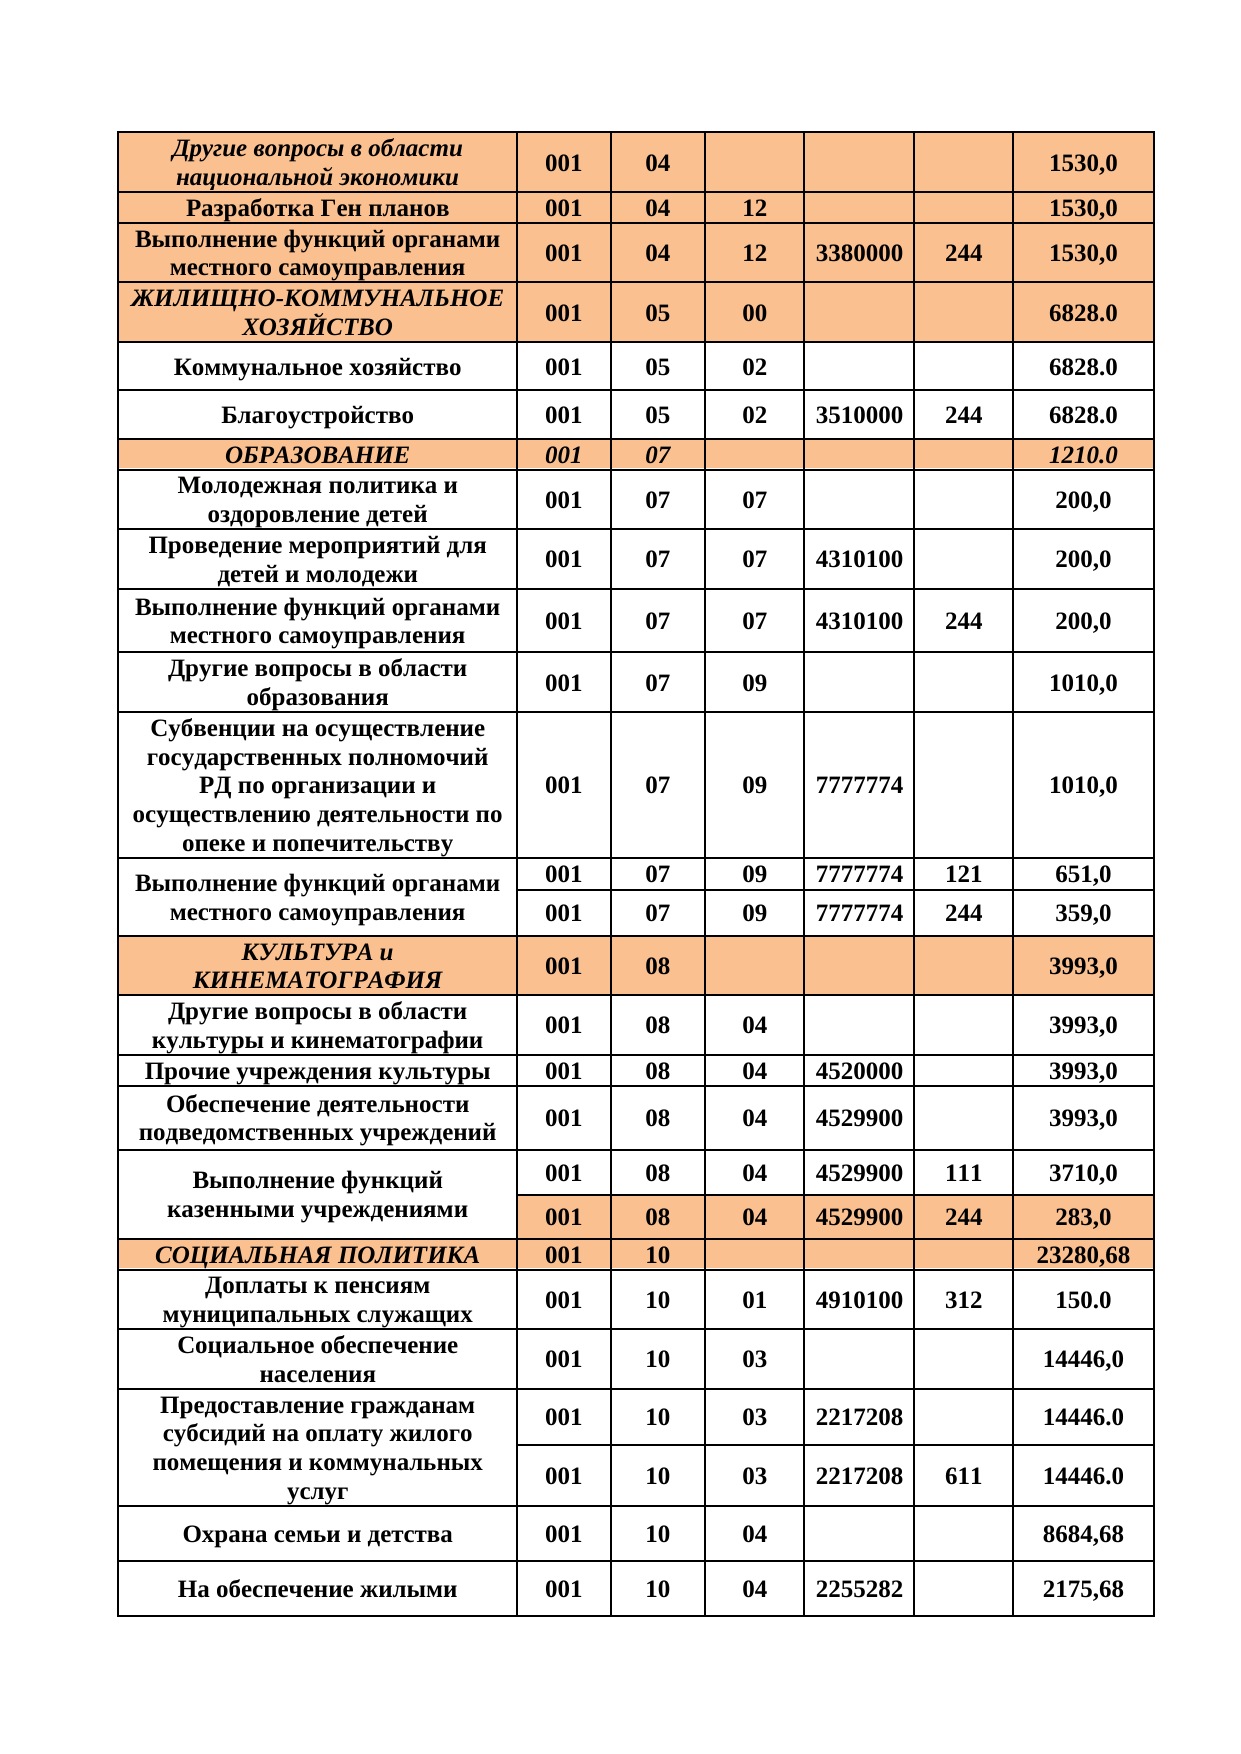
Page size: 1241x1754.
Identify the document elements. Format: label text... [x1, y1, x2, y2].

table_cell 05 [612, 343, 704, 389]
table_cell 283,0 [1014, 1196, 1153, 1238]
table_cell 10 [612, 1240, 704, 1268]
table_cell 001 [518, 1240, 610, 1268]
table_cell 02 [706, 391, 803, 438]
table_cell 03 [706, 1446, 803, 1505]
table_cell 3993,0 [1014, 996, 1153, 1054]
table_cell 12 [706, 224, 803, 281]
table_cell 001 [518, 1087, 610, 1148]
table_cell Выполнение функций органами местного самоуправления [119, 859, 516, 934]
table_cell Охрана семьи и детства [119, 1507, 516, 1560]
table_cell 04 [706, 1507, 803, 1560]
table_cell 1530,0 [1014, 133, 1153, 191]
table_cell 200,0 [1014, 590, 1153, 651]
table_cell Выполнение функций органами местного самоуправления [119, 224, 516, 281]
table_cell 04 [612, 224, 704, 281]
table_cell [915, 1056, 1012, 1084]
table_cell 001 [518, 224, 610, 281]
table_cell [706, 133, 803, 191]
table_cell 14446.0 [1014, 1390, 1153, 1444]
table_cell Разработка Ген планов [119, 193, 516, 222]
table_cell 08 [612, 1196, 704, 1238]
table_cell 10 [612, 1562, 704, 1615]
table_cell Предоставление гражданам субсидий на оплату жилого помещения и коммунальных услуг [119, 1390, 516, 1505]
table_cell [805, 440, 913, 468]
table_cell 001 [518, 1330, 610, 1388]
table_cell [915, 471, 1012, 528]
table_cell 244 [915, 590, 1012, 651]
table_cell 7777774 [805, 859, 913, 889]
table_cell [915, 283, 1012, 341]
table_cell Молодежная политика и оздоровление детей [119, 471, 516, 528]
table_cell Доплаты к пенсиям муниципальных служащих [119, 1271, 516, 1328]
table_cell Другие вопросы в области образования [119, 653, 516, 711]
table_cell 150.0 [1014, 1271, 1153, 1328]
table_cell 05 [612, 391, 704, 438]
table_cell 121 [915, 859, 1012, 889]
table_cell [805, 283, 913, 341]
table_cell Коммунальное хозяйство [119, 343, 516, 389]
table_cell 10 [612, 1390, 704, 1444]
table_cell 07 [706, 471, 803, 528]
table_cell Прочие учреждения культуры [119, 1056, 516, 1084]
table_cell 07 [612, 859, 704, 889]
table_cell 611 [915, 1446, 1012, 1505]
table_cell 4310100 [805, 590, 913, 651]
table_cell [706, 937, 803, 994]
table_cell КУЛЬТУРА и КИНЕМАТОГРАФИЯ [119, 937, 516, 994]
table_cell Обеспечение деятельности подведомственных учреждений [119, 1087, 516, 1148]
table_cell 244 [915, 891, 1012, 934]
table_cell 312 [915, 1271, 1012, 1328]
table_cell [805, 471, 913, 528]
table_cell [915, 1087, 1012, 1148]
table_cell [805, 193, 913, 222]
table_cell 1530,0 [1014, 224, 1153, 281]
table_cell 001 [518, 1446, 610, 1505]
table_cell 09 [706, 891, 803, 934]
table_cell 4529900 [805, 1087, 913, 1148]
table_cell 07 [706, 590, 803, 651]
table_cell [805, 937, 913, 994]
table_cell СОЦИАЛЬНАЯ ПОЛИТИКА [119, 1240, 516, 1268]
table_cell 10 [612, 1271, 704, 1328]
table_cell 4910100 [805, 1271, 913, 1328]
table_cell 001 [518, 440, 610, 468]
table_cell 3993,0 [1014, 937, 1153, 994]
table_cell [805, 133, 913, 191]
table_cell 01 [706, 1271, 803, 1328]
table_cell 08 [612, 1151, 704, 1194]
table_cell Благоустройство [119, 391, 516, 438]
table_cell 4310100 [805, 530, 913, 588]
table_cell 200,0 [1014, 530, 1153, 588]
table_cell 3993,0 [1014, 1087, 1153, 1148]
table_cell 08 [612, 1056, 704, 1084]
table_cell 001 [518, 391, 610, 438]
table_cell [915, 133, 1012, 191]
table_cell 651,0 [1014, 859, 1153, 889]
table_cell 2217208 [805, 1446, 913, 1505]
table_cell 07 [612, 653, 704, 711]
table_cell 04 [706, 1196, 803, 1238]
table_cell 07 [612, 891, 704, 934]
table_cell 07 [612, 530, 704, 588]
table_cell Выполнение функций органами местного самоуправления [119, 590, 516, 651]
table_cell 244 [915, 224, 1012, 281]
table_cell 001 [518, 937, 610, 994]
table_cell 03 [706, 1330, 803, 1388]
table_cell 12 [706, 193, 803, 222]
table_cell 09 [706, 859, 803, 889]
table_cell 07 [612, 440, 704, 468]
table_cell Выполнение функций казенными учреждениями [119, 1151, 516, 1238]
table_cell 07 [612, 713, 704, 857]
table_cell 001 [518, 1056, 610, 1084]
table_cell 07 [612, 471, 704, 528]
table_cell 04 [612, 133, 704, 191]
table_cell 111 [915, 1151, 1012, 1194]
table_cell 001 [518, 283, 610, 341]
table_cell 04 [706, 1151, 803, 1194]
table_cell 1530,0 [1014, 193, 1153, 222]
table_cell 10 [612, 1446, 704, 1505]
table_cell [805, 996, 913, 1054]
table_cell 3380000 [805, 224, 913, 281]
table_cell 14446,0 [1014, 1330, 1153, 1388]
table_cell 001 [518, 193, 610, 222]
table_cell 1010,0 [1014, 713, 1153, 857]
table_cell ОБРАЗОВАНИЕ [119, 440, 516, 468]
table_cell Проведение мероприятий для детей и молодежи [119, 530, 516, 588]
table_cell 200,0 [1014, 471, 1153, 528]
table_cell 02 [706, 343, 803, 389]
table_cell 08 [612, 1087, 704, 1148]
table_cell 00 [706, 283, 803, 341]
table_cell [805, 1240, 913, 1268]
table_cell [805, 653, 913, 711]
table_cell 6828.0 [1014, 343, 1153, 389]
table_cell 1010,0 [1014, 653, 1153, 711]
table_cell 001 [518, 1271, 610, 1328]
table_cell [119, 1562, 516, 1615]
table_cell 03 [706, 1390, 803, 1444]
table_cell 001 [518, 859, 610, 889]
table_cell 4520000 [805, 1056, 913, 1084]
table_cell [915, 1240, 1012, 1268]
table_cell 04 [706, 1087, 803, 1148]
table_cell 04 [706, 1562, 803, 1615]
table_cell Социальное обеспечение населения [119, 1330, 516, 1388]
table_cell 001 [518, 891, 610, 934]
table_cell ЖИЛИЩНО-КОММУНАЛЬНОЕ ХОЗЯЙСТВО [119, 283, 516, 341]
table_cell [706, 440, 803, 468]
table_cell [915, 193, 1012, 222]
table_cell 6828.0 [1014, 391, 1153, 438]
table_cell [915, 1562, 1012, 1615]
table_cell 001 [518, 1507, 610, 1560]
table_cell 001 [518, 590, 610, 651]
table_cell [915, 996, 1012, 1054]
table_cell 001 [518, 1390, 610, 1444]
table_cell Другие вопросы в области национальной экономики [119, 133, 516, 191]
table_cell 001 [518, 471, 610, 528]
table_cell 001 [518, 343, 610, 389]
table_cell [915, 937, 1012, 994]
table_cell 2175,68 [1014, 1562, 1153, 1615]
table_cell 359,0 [1014, 891, 1153, 934]
table_cell [915, 1390, 1012, 1444]
table_cell Другие вопросы в области культуры и кинематографии [119, 996, 516, 1054]
table_cell 8684,68 [1014, 1507, 1153, 1560]
table_cell [915, 1330, 1012, 1388]
table_cell 23280,68 [1014, 1240, 1153, 1268]
table_cell 001 [518, 133, 610, 191]
table_cell [915, 653, 1012, 711]
table_cell [915, 1507, 1012, 1560]
table_cell [915, 440, 1012, 468]
table_cell 001 [518, 1196, 610, 1238]
table_cell 07 [706, 530, 803, 588]
table_cell 04 [706, 996, 803, 1054]
table_cell 4529900 [805, 1196, 913, 1238]
table_cell 001 [518, 1151, 610, 1194]
table_cell 2217208 [805, 1390, 913, 1444]
table_cell 09 [706, 653, 803, 711]
table_cell 244 [915, 391, 1012, 438]
table_cell 001 [518, 1562, 610, 1615]
table_cell [805, 343, 913, 389]
table_cell 7777774 [805, 891, 913, 934]
table_cell 08 [612, 937, 704, 994]
table_cell 001 [518, 713, 610, 857]
table_cell 6828.0 [1014, 283, 1153, 341]
table_cell [706, 1240, 803, 1268]
table_cell 7777774 [805, 713, 913, 857]
table_cell 1210.0 [1014, 440, 1153, 468]
table_cell 14446.0 [1014, 1446, 1153, 1505]
table_cell 001 [518, 653, 610, 711]
table_cell 10 [612, 1330, 704, 1388]
table_cell 001 [518, 996, 610, 1054]
table_cell 244 [915, 1196, 1012, 1238]
table_cell [915, 343, 1012, 389]
table_cell 3993,0 [1014, 1056, 1153, 1084]
table_cell 3710,0 [1014, 1151, 1153, 1194]
table_cell 05 [612, 283, 704, 341]
table_cell 09 [706, 713, 803, 857]
table_cell Субвенции на осуществление государственных полномочий РД по организации и осуществлению деятельности по опеке и попечительству [119, 713, 516, 857]
table_cell [915, 713, 1012, 857]
table_cell 2255282 [805, 1562, 913, 1615]
table_cell 10 [612, 1507, 704, 1560]
table_cell [805, 1330, 913, 1388]
table_cell 3510000 [805, 391, 913, 438]
table_cell 07 [612, 590, 704, 651]
table_cell 001 [518, 530, 610, 588]
table_cell 4529900 [805, 1151, 913, 1194]
table_cell 08 [612, 996, 704, 1054]
table_cell [805, 1507, 913, 1560]
table_cell 04 [612, 193, 704, 222]
table_cell 04 [706, 1056, 803, 1084]
table_cell [915, 530, 1012, 588]
